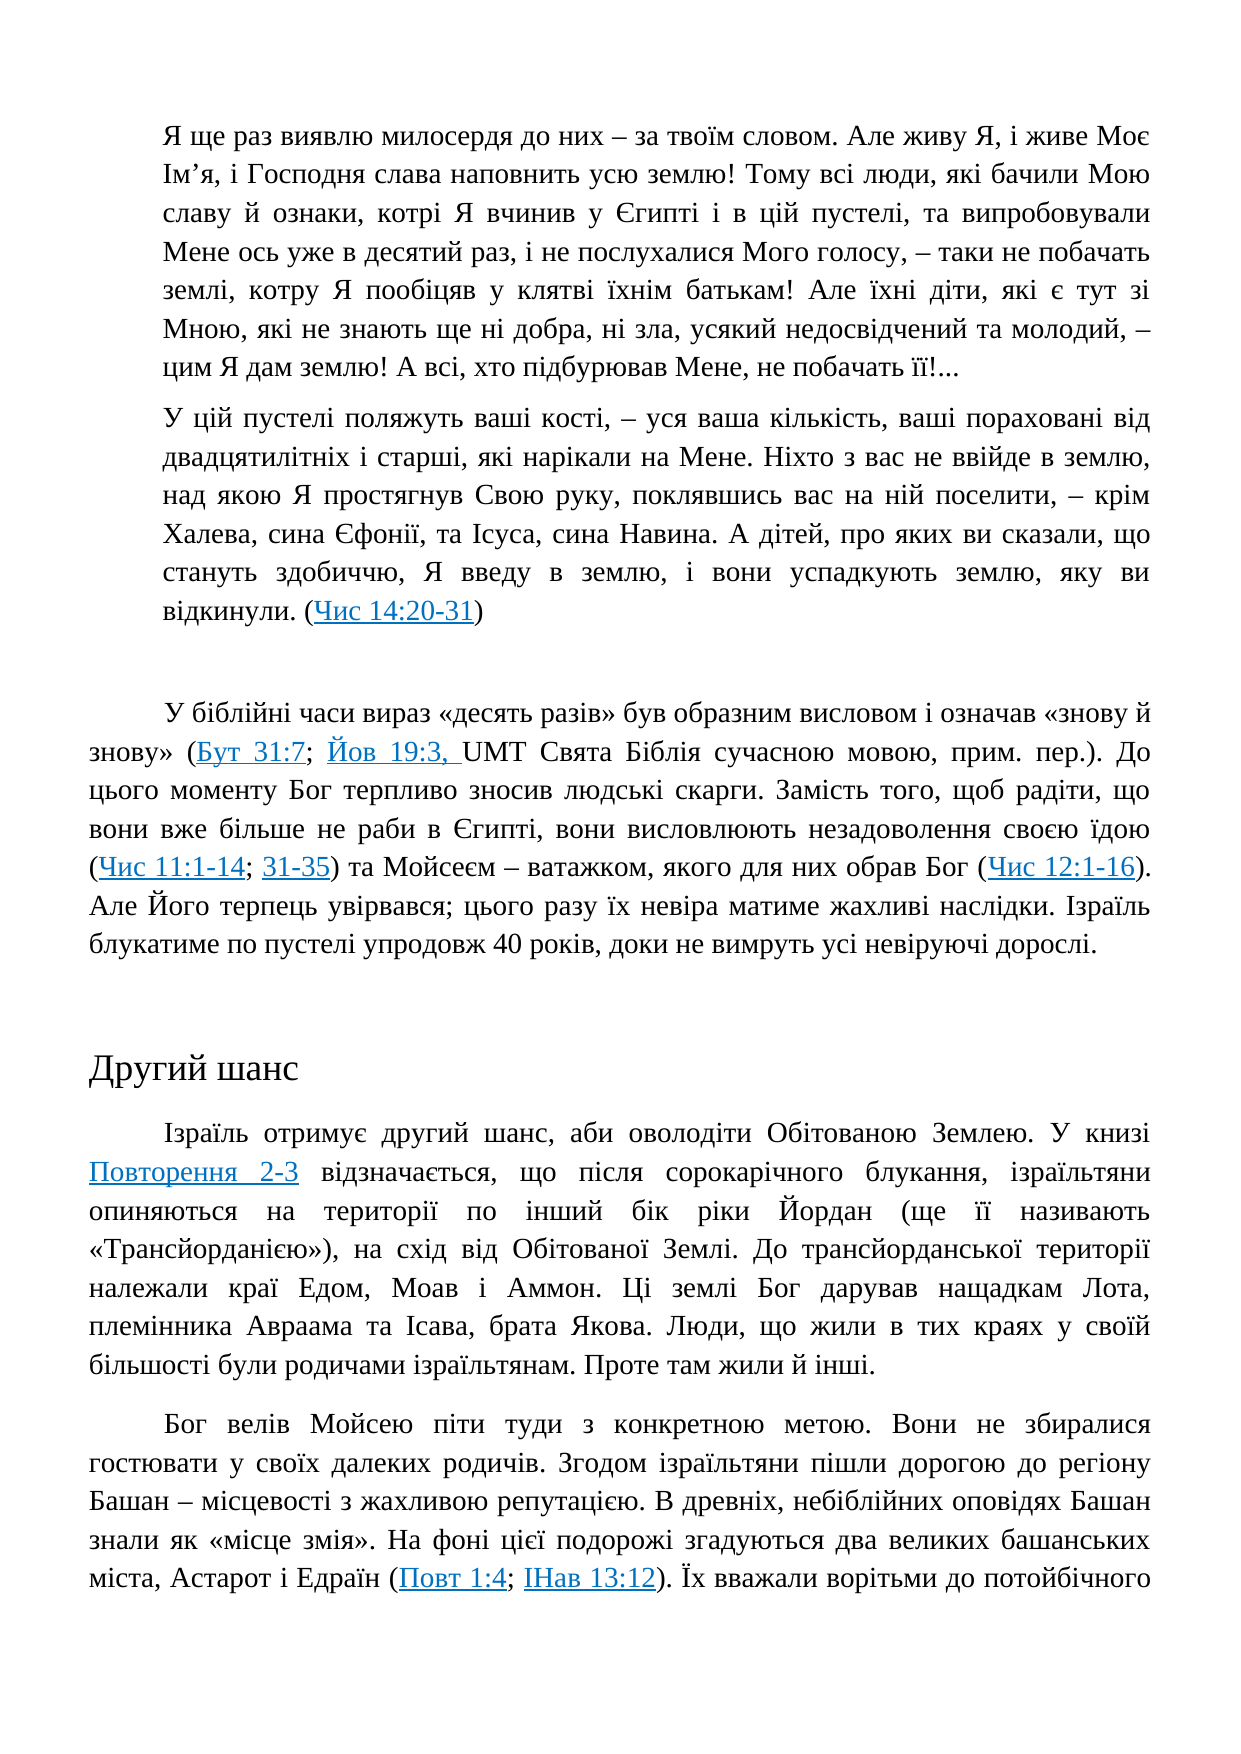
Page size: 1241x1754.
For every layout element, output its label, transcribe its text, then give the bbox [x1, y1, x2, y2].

text У біблійні часи вираз «десять разів» був образним висловом і означав «знову й знову» (Бут 31:7; Йов 19:3, UMT Свята Біблія сучасною мовою, прим. пер.). До цього моменту Бог терпливо зносив людські скарги. Замість того, щоб радіти, що вони вже більше не раби в Єгипті, вони висловлюють незадоволення своєю їдою (Чис 11:1-14; 31-35) та Мойсеєм – ватажком, якого для них обрав Бог (Чис 12:1-16). Але Його терпець увірвався; цього разу їх невіра матиме жахливі наслідки. Ізраїль блукатиме по пустелі упродовж 40 років, доки не вимруть усі невіруючі дорослі. [89, 695, 1152, 960]
text Другий шанс [89, 1045, 1152, 1088]
text Я ще раз виявлю милосердя до них – за твоїм словом. Але живу Я, і живе Моє Ім’я, і Господня слава наповнить усю землю! Тому всі люди, які бачили Мою славу й ознаки, котрі Я вчинив у Єгипті і в цій пустелі, та випробовували Мене ось уже в десятий раз, і не послухалися Мого голосу, – таки не побачать землі, котру Я пообіцяв у клятві їхнім батькам! Але їхні діти, які є тут зі Мною, які не знають ще ні добра, ні зла, усякий недосвідчений та молодий, – цим Я дам землю! А всі, хто підбурював Мене, не побачать її!... [162, 118, 1152, 383]
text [89, 1406, 1152, 1594]
text Ізраїль отримує другий шанс, аби оволодіти Обітованою Землею. У книзі Повторення 2-3 відзначається, що після сорокарічного блукання, ізраїльтяни опиняються на території по інший бік ріки Йордан (ще її називають «Трансйорданією»), на схід від Обітованої Землі. До трансйорданської території належали краї Едом, Моав і Аммон. Ці землі Бог дарував нащадкам Лота, племінника Авраама та Ісава, брата Якова. Люди, що жили в тих краях у своїй більшості були родичами ізраїльтянам. Проте там жили й інші. [89, 1116, 1152, 1380]
text У цій пустелі поляжуть ваші кості, – уся ваша кількість, ваші пораховані від двадцятилітніх і старші, які нарікали на Мене. Ніхто з вас не ввійде в землю, над якою Я простягнув Свою руку, поклявшись вас на ній поселити, – крім Халева, сина Єфонії, та Ісуса, сина Навина. А дітей, про яких ви сказали, що стануть здобиччю, Я введу в землю, і вони успадкують землю, яку ви відкинули. (Чис 14:20-31) [162, 400, 1152, 627]
